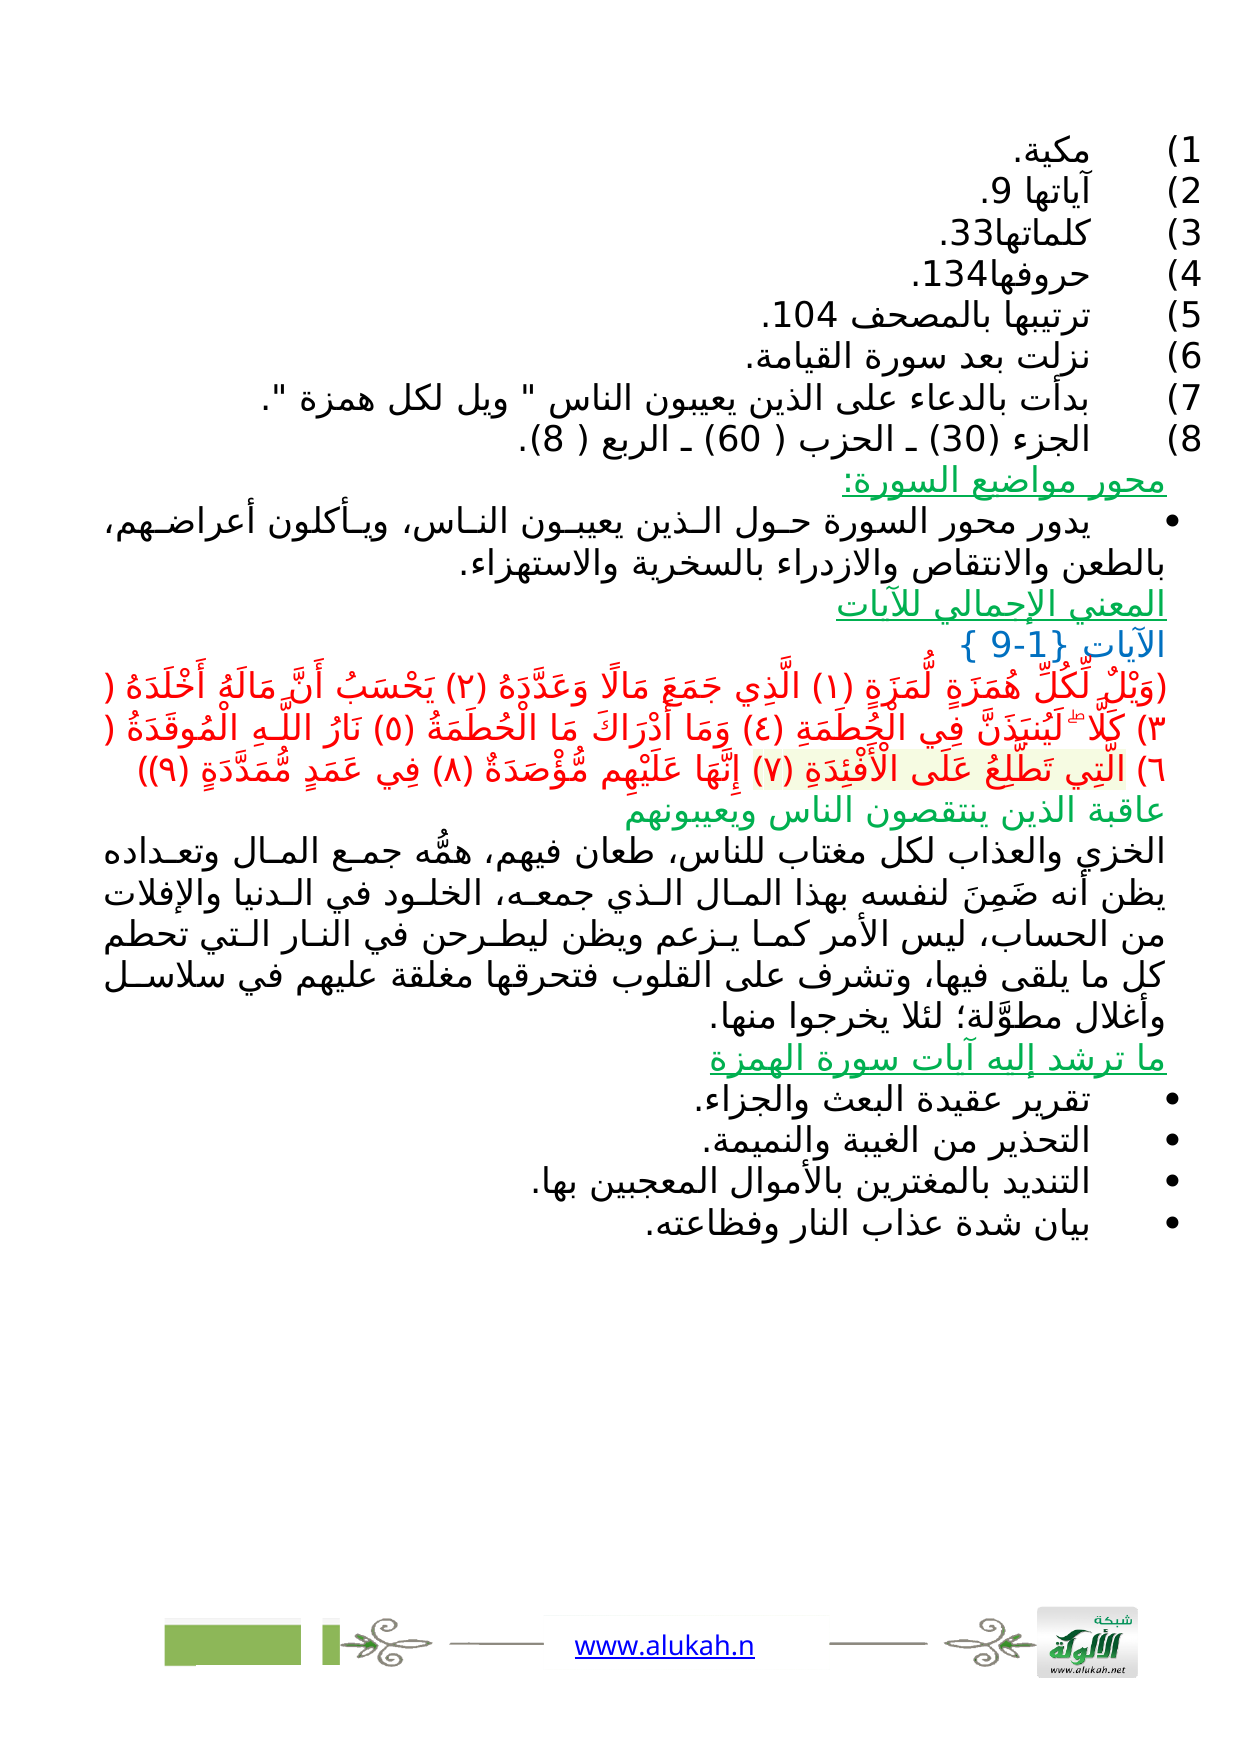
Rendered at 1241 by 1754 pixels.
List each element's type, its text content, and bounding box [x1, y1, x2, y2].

list نزلت بعد سورة القيامة. [103, 336, 1167, 377]
text عاقبة الذين ينتقصون الناس ويعيبونهم [103, 790, 1167, 831]
list تقرير عقيدة البعث والجزاء. [103, 1078, 1167, 1120]
list التحذير من الغيبة والنميمة. [103, 1120, 1167, 1161]
text الآيات {1-9 } [103, 625, 1167, 666]
text ما ترشد إليه آيات سورة الهمزة [103, 1037, 1167, 1078]
list بيان شدة عذاب النار وفظاعته. [103, 1202, 1167, 1243]
text الخزي والعذاب لكل مغتاب للناس، طعان فيهم، همُّه جمع المال وتعداده يظن أنه ضَمِنَ لنفسه بهذا المال الذي جمعه، الخلود في الدنيا والإفلات من الحساب، ليس الأمر كما يزعم ويظن ليطرحن في النار التي تحطم كل ما يلقى فيها، وتشرف على القلوب فتحرقها مغلقة عليهم في سلاسل وأغلال مطوَّلة؛ لئلا يخرجوا منها. [103, 831, 1167, 1037]
list المعني الإجمالي للآيات [103, 583, 1167, 625]
list التنديد بالمغترين بالأموال المعجبين بها. [103, 1161, 1167, 1202]
list حروفها134. [103, 253, 1167, 295]
list يدور محور السورة حول الذين يعيبون الناس، ويأكلون أعراضهم، بالطعن والانتقاص والازدراء بالسخرية والاستهزاء. [103, 501, 1167, 583]
picture [163, 1603, 1139, 1685]
text محور مواضيع السورة: [103, 460, 1167, 501]
list آياتها 9. [103, 171, 1167, 212]
text ﴿وَيْلٌ لِّكُلِّ هُمَزَةٍ لُّمَزَةٍ ﴿١﴾ الَّذِي جَمَعَ مَالًا وَعَدَّدَهُ ﴿٢﴾ يَحْسَبُ أَنَّ مَالَهُ أَخْلَدَهُ ﴿٣﴾ كَلَّا ۖ لَيُنبَذَنَّ فِي الْحُطَمَةِ ﴿٤﴾ وَمَا أَدْرَاكَ مَا الْحُطَمَةُ ﴿٥﴾ نَارُ اللَّـهِ الْمُوقَدَةُ ﴿٦﴾ الَّتِي تَطَّلِعُ عَلَى الْأَفْئِدَةِ ﴿٧﴾ إِنَّهَا عَلَيْهِم مُّؤْصَدَةٌ ﴿٨﴾ فِي عَمَدٍ مُّمَدَّدَةٍ ﴿٩﴾﴾ [103, 666, 1167, 790]
list بدأت بالدعاء على الذين يعيبون الناس " ويل لكل همزة ". [103, 377, 1167, 418]
list مكية. [103, 130, 1167, 171]
list الجزء (30) ـ الحزب ( 60) ـ الربع ( 8). [103, 418, 1167, 460]
list ترتيبها بالمصحف 104. [103, 295, 1167, 336]
list كلماتها33. [103, 212, 1167, 253]
